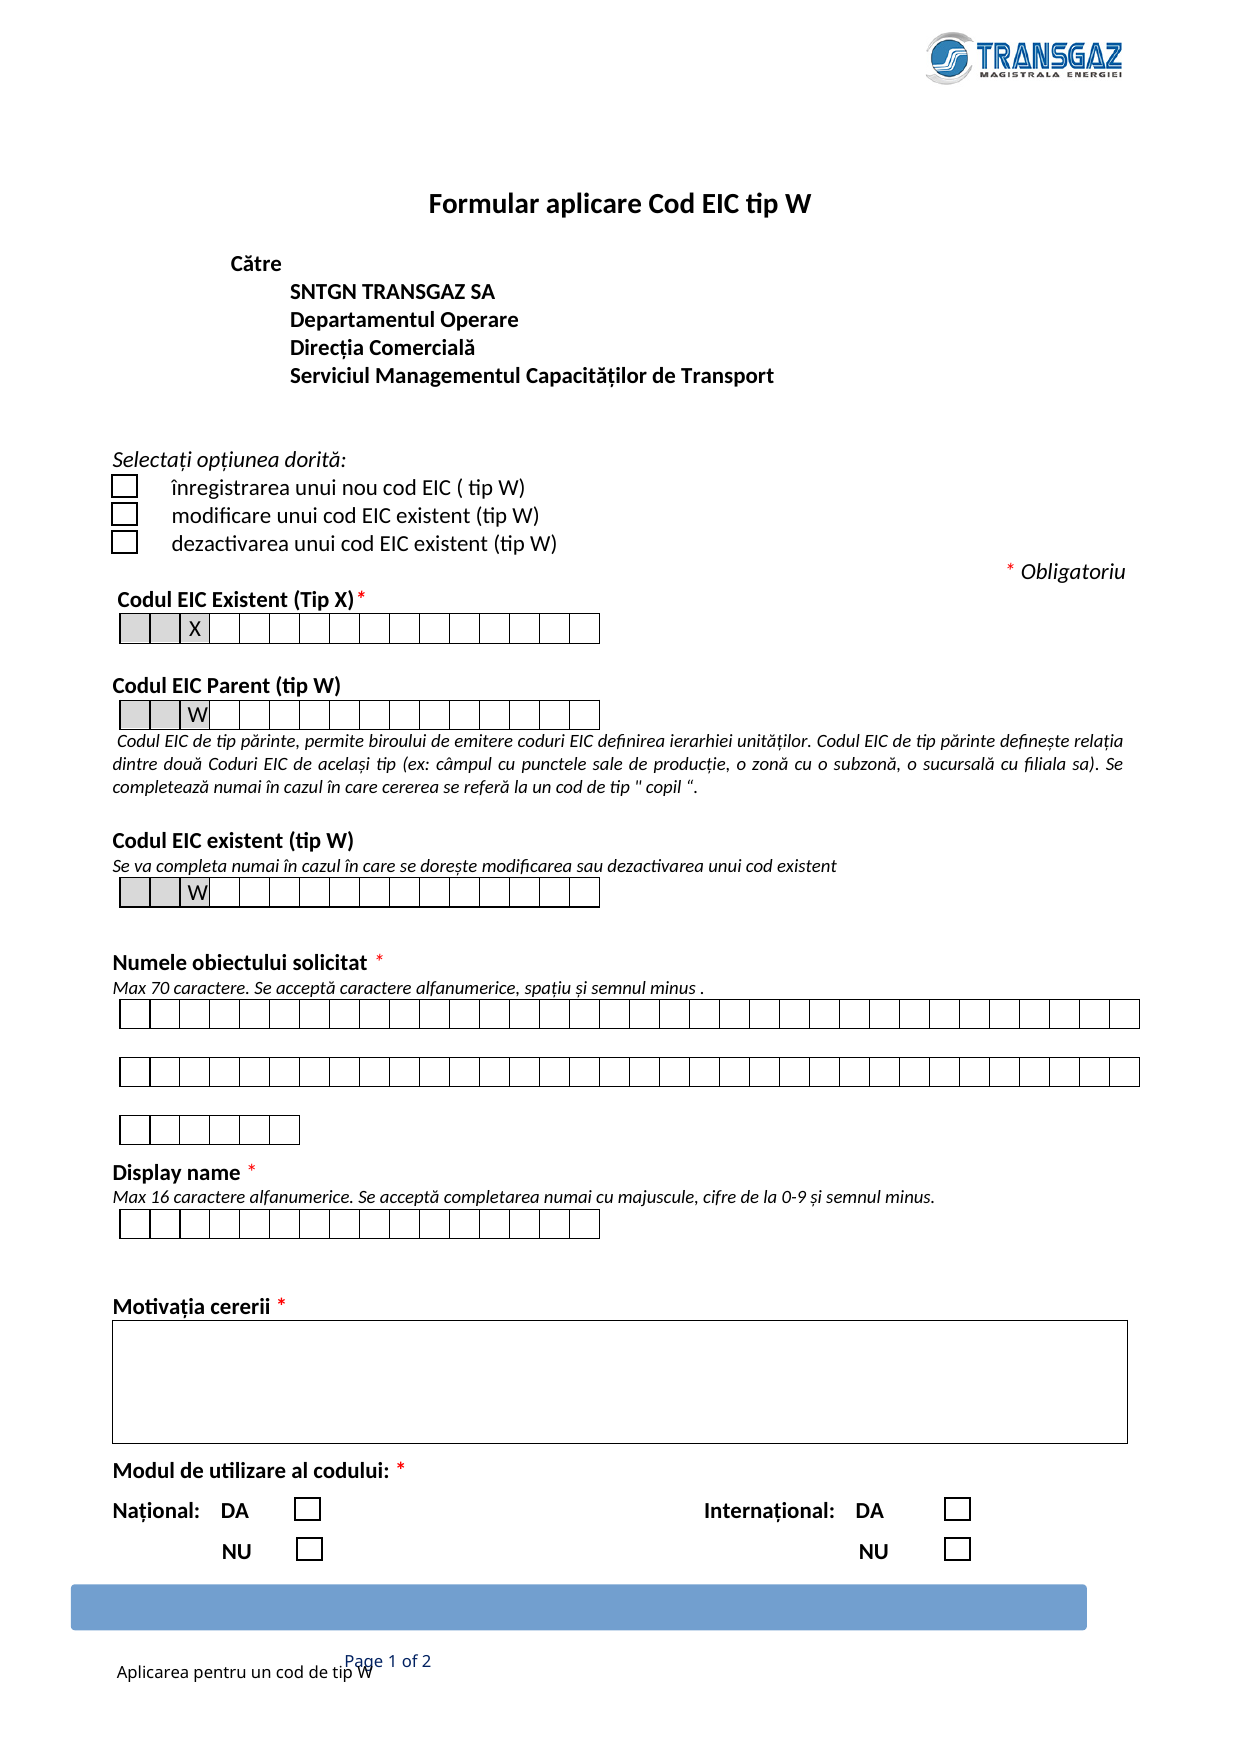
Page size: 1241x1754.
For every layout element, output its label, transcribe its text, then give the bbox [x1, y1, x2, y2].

table_header [390, 878, 419, 906]
table_header [1020, 1058, 1049, 1086]
table_header [240, 1210, 269, 1238]
table_header [450, 1210, 479, 1238]
table_header [360, 1058, 389, 1086]
table_header [180, 1058, 209, 1086]
table_header [210, 701, 239, 728]
text * Obligatoriu [112, 557, 1128, 585]
table_header [450, 701, 479, 728]
text Codul EIC Parent (tip W) [112, 671, 1128, 699]
table_header [600, 1058, 629, 1086]
table_header [750, 1000, 779, 1028]
table_header [1080, 1058, 1109, 1086]
table_header [540, 878, 569, 906]
table_header [210, 1116, 239, 1144]
table_header [990, 1000, 1019, 1028]
table_header [300, 878, 329, 906]
table_header [300, 701, 329, 728]
table_header [420, 614, 449, 642]
table_header [840, 1000, 869, 1028]
table_header [870, 1000, 899, 1028]
table_header [151, 1116, 179, 1144]
table_header [121, 701, 149, 728]
table_header [270, 701, 299, 728]
table_header [510, 701, 539, 728]
table_header [360, 614, 389, 642]
table_header [480, 614, 509, 642]
table_header [240, 1116, 269, 1144]
table_header [480, 1000, 509, 1028]
text NU NU [112, 1537, 1128, 1565]
table_header [480, 701, 509, 728]
text Se va completa numai în cazul în care se dorește modificarea sau dezactivarea unui cod existent [112, 854, 1128, 877]
text Motivația cererii * [112, 1292, 1128, 1320]
table_header [300, 614, 329, 642]
text Max 16 caractere alfanumerice. Se acceptă completarea numai cu majuscule, cifre de la 0-9 și semnul minus. [112, 1186, 1146, 1209]
table_header [121, 1000, 149, 1028]
table_header [270, 1210, 299, 1238]
text Departamentul Operare [260, 305, 1128, 333]
table_header [360, 701, 389, 728]
table_header [870, 1058, 899, 1086]
picture [925, 30, 1129, 87]
table_header [510, 1058, 539, 1086]
table_header [480, 1210, 509, 1238]
table_header [390, 1000, 419, 1028]
table_header [240, 878, 269, 906]
table_header [360, 1000, 389, 1028]
table_header [990, 1058, 1019, 1086]
table_header [540, 701, 569, 728]
table_header [690, 1000, 719, 1028]
table_header [360, 878, 389, 906]
table_header [330, 878, 359, 906]
table_header [390, 1210, 419, 1238]
text Serviciul Managementul Capacităților de Transport [260, 361, 1128, 389]
text Direcția Comercială [260, 333, 1128, 361]
text Către [201, 249, 1128, 277]
table_header [180, 1116, 209, 1144]
table_header [151, 701, 179, 728]
text Național: DA Internațional: DA [112, 1496, 1128, 1524]
text Codul EIC Existent (Tip X)* [112, 585, 1128, 613]
table_header [121, 614, 149, 642]
table_header [570, 1058, 599, 1086]
table_header X [181, 614, 209, 642]
table_header [450, 614, 479, 642]
table_header [210, 614, 239, 642]
table_header [151, 614, 179, 642]
table_header [420, 1210, 449, 1238]
table_header [420, 878, 449, 906]
table_header [510, 614, 539, 642]
table_header [570, 1210, 599, 1238]
table_header [570, 1000, 599, 1028]
table_header [180, 1000, 209, 1028]
table_header W [181, 701, 209, 728]
table_header [121, 1058, 149, 1086]
table_header [780, 1058, 809, 1086]
table_header [570, 701, 599, 728]
table_header [330, 1000, 359, 1028]
table_header [1110, 1058, 1139, 1086]
table_header [300, 1000, 329, 1028]
table_header [750, 1058, 779, 1086]
table_header [450, 1000, 479, 1028]
table_header [420, 701, 449, 728]
table_header [540, 1058, 569, 1086]
table_header [480, 1058, 509, 1086]
text dezactivarea unui cod EIC existent (tip W) [112, 529, 1128, 557]
table_header [240, 1000, 269, 1028]
table_header [510, 1210, 539, 1238]
text Selectați opțiunea dorită: [112, 445, 1128, 473]
table_header [1110, 1000, 1139, 1028]
table_header [121, 1116, 149, 1144]
table_header [390, 701, 419, 728]
table_header [480, 878, 509, 906]
table_header [810, 1058, 839, 1086]
table_header [900, 1058, 929, 1086]
table_header [240, 701, 269, 728]
table_header [690, 1058, 719, 1086]
table_header [151, 1058, 179, 1086]
table_header [510, 878, 539, 906]
table_header [210, 1058, 239, 1086]
table_header [960, 1058, 989, 1086]
table_header [113, 1321, 1127, 1442]
table_header [151, 1210, 179, 1238]
text Modul de utilizare al codului: * [112, 1456, 1128, 1484]
table_header [510, 1000, 539, 1028]
table_header [570, 614, 599, 642]
table_header [360, 1210, 389, 1238]
table_header [270, 878, 299, 906]
table_header [330, 701, 359, 728]
table_header [450, 878, 479, 906]
table_header [330, 1210, 359, 1238]
table_header [1020, 1000, 1049, 1028]
table_header [960, 1000, 989, 1028]
text Display name * [112, 1158, 1128, 1186]
table_header [810, 1000, 839, 1028]
table_header [270, 1058, 299, 1086]
table_header [570, 878, 599, 906]
table_header [121, 878, 149, 906]
table_header [600, 1000, 629, 1028]
text Codul EIC existent (tip W) [112, 826, 1128, 854]
table_header [630, 1000, 659, 1028]
table_header [630, 1058, 659, 1086]
table_header [540, 1000, 569, 1028]
table_header [540, 614, 569, 642]
table_header [660, 1058, 689, 1086]
text înregistrarea unui nou cod EIC ( tip W) [112, 473, 1128, 501]
text Codul EIC de tip părinte, permite biroului de emitere coduri EIC definirea ierarhiei unităților. Codul EIC de tip părinte definește relația dintre două Coduri EIC de același tip (ex: câmpul cu punctele sale de producție, o zonă cu o subzonă, o sucursală cu filiala sa). Se completează numai în cazul în care cererea se referă la un cod de tip " copil “. [112, 729, 1128, 798]
table_header [330, 614, 359, 642]
text modificare unui cod EIC existent (tip W) [112, 501, 1128, 529]
text Max 70 caractere. Se acceptă caractere alfanumerice, spațiu și semnul minus . [112, 976, 1128, 999]
table_header [121, 1210, 149, 1238]
table_header [1080, 1000, 1109, 1028]
table_header [270, 614, 299, 642]
table_header [270, 1000, 299, 1028]
table_header [151, 1000, 179, 1028]
table_header [720, 1058, 749, 1086]
table_header [420, 1058, 449, 1086]
table_header [840, 1058, 869, 1086]
table_header [151, 878, 179, 906]
table_header [930, 1000, 959, 1028]
table_header [420, 1000, 449, 1028]
table_header [390, 1058, 419, 1086]
table_header [300, 1210, 329, 1238]
table_header [660, 1000, 689, 1028]
table_header [210, 878, 239, 906]
table_header W [181, 878, 209, 906]
table_header [930, 1058, 959, 1086]
table_header [720, 1000, 749, 1028]
table_header [390, 614, 419, 642]
table_header [780, 1000, 809, 1028]
table_header [540, 1210, 569, 1238]
table_header [900, 1000, 929, 1028]
text Numele obiectului solicitat * [112, 948, 1128, 976]
table_header [300, 1058, 329, 1086]
text Formular aplicare Cod EIC tip W [112, 185, 1128, 221]
table_header [270, 1116, 299, 1144]
table_header [1050, 1058, 1079, 1086]
table_header [210, 1210, 239, 1238]
table_header [450, 1058, 479, 1086]
table_header [240, 614, 269, 642]
table_header [181, 1210, 209, 1238]
text SNTGN TRANSGAZ SA [201, 277, 1128, 305]
table_header [210, 1000, 239, 1028]
table_header [240, 1058, 269, 1086]
table_header [330, 1058, 359, 1086]
table_header [1050, 1000, 1079, 1028]
